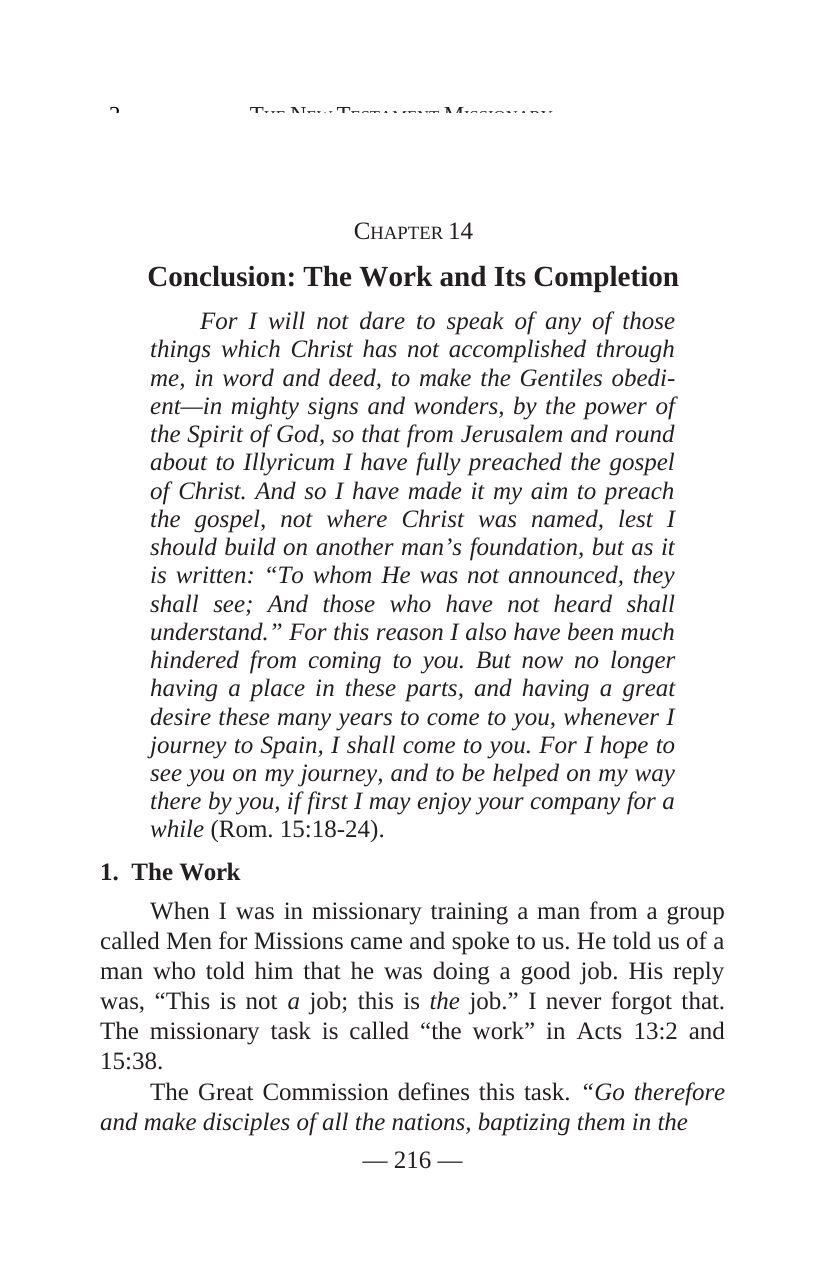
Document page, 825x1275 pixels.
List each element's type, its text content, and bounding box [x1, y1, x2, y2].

text For I will not dare to speak of any of those things which Christ has not accomplished through me, in word and deed, to make the Gentiles obedi- ent—in mighty signs and wonders, by the power of the Spirit of God, so that from Jerusalem and round about to Illyricum I have fully preached the gospel of Christ. And so I have made it my aim to preach the gospel, not where Christ was named, lest I should build on another man’s foundation, but as it is written: “To whom He was not announced, they shall see; And those who have not heard shall understand.” For this reason I also have been much hindered from coming to you. But now no longer having a place in these parts, and having a great desire these many years to come to you, whenever I journey to Spain, I shall come to you. For I hope to see you on my journey, and to be helped on my way there by you, if first I may enjoy your company for a while (Rom. 15:18-24). [150, 307, 676, 843]
subtitle The Work [100, 857, 737, 886]
text — 216 — [87, 1145, 737, 1174]
text The Great Commission defines this task. “Go therefore and make disciples of all the nations, baptizing them in the [100, 1077, 725, 1135]
text CHAPTER 14 [89, 216, 737, 245]
text When I was in missionary training a man from a group called Men for Missions came and spoke to us. He told us of a man who told him that he was doing a good job. His reply was, “This is not a job; this is the job.” I never forgot that. The missionary task is called “the work” in Acts 13:2 and 15:38. [100, 896, 726, 1075]
subtitle Conclusion: The Work and Its Completion [147, 259, 737, 293]
